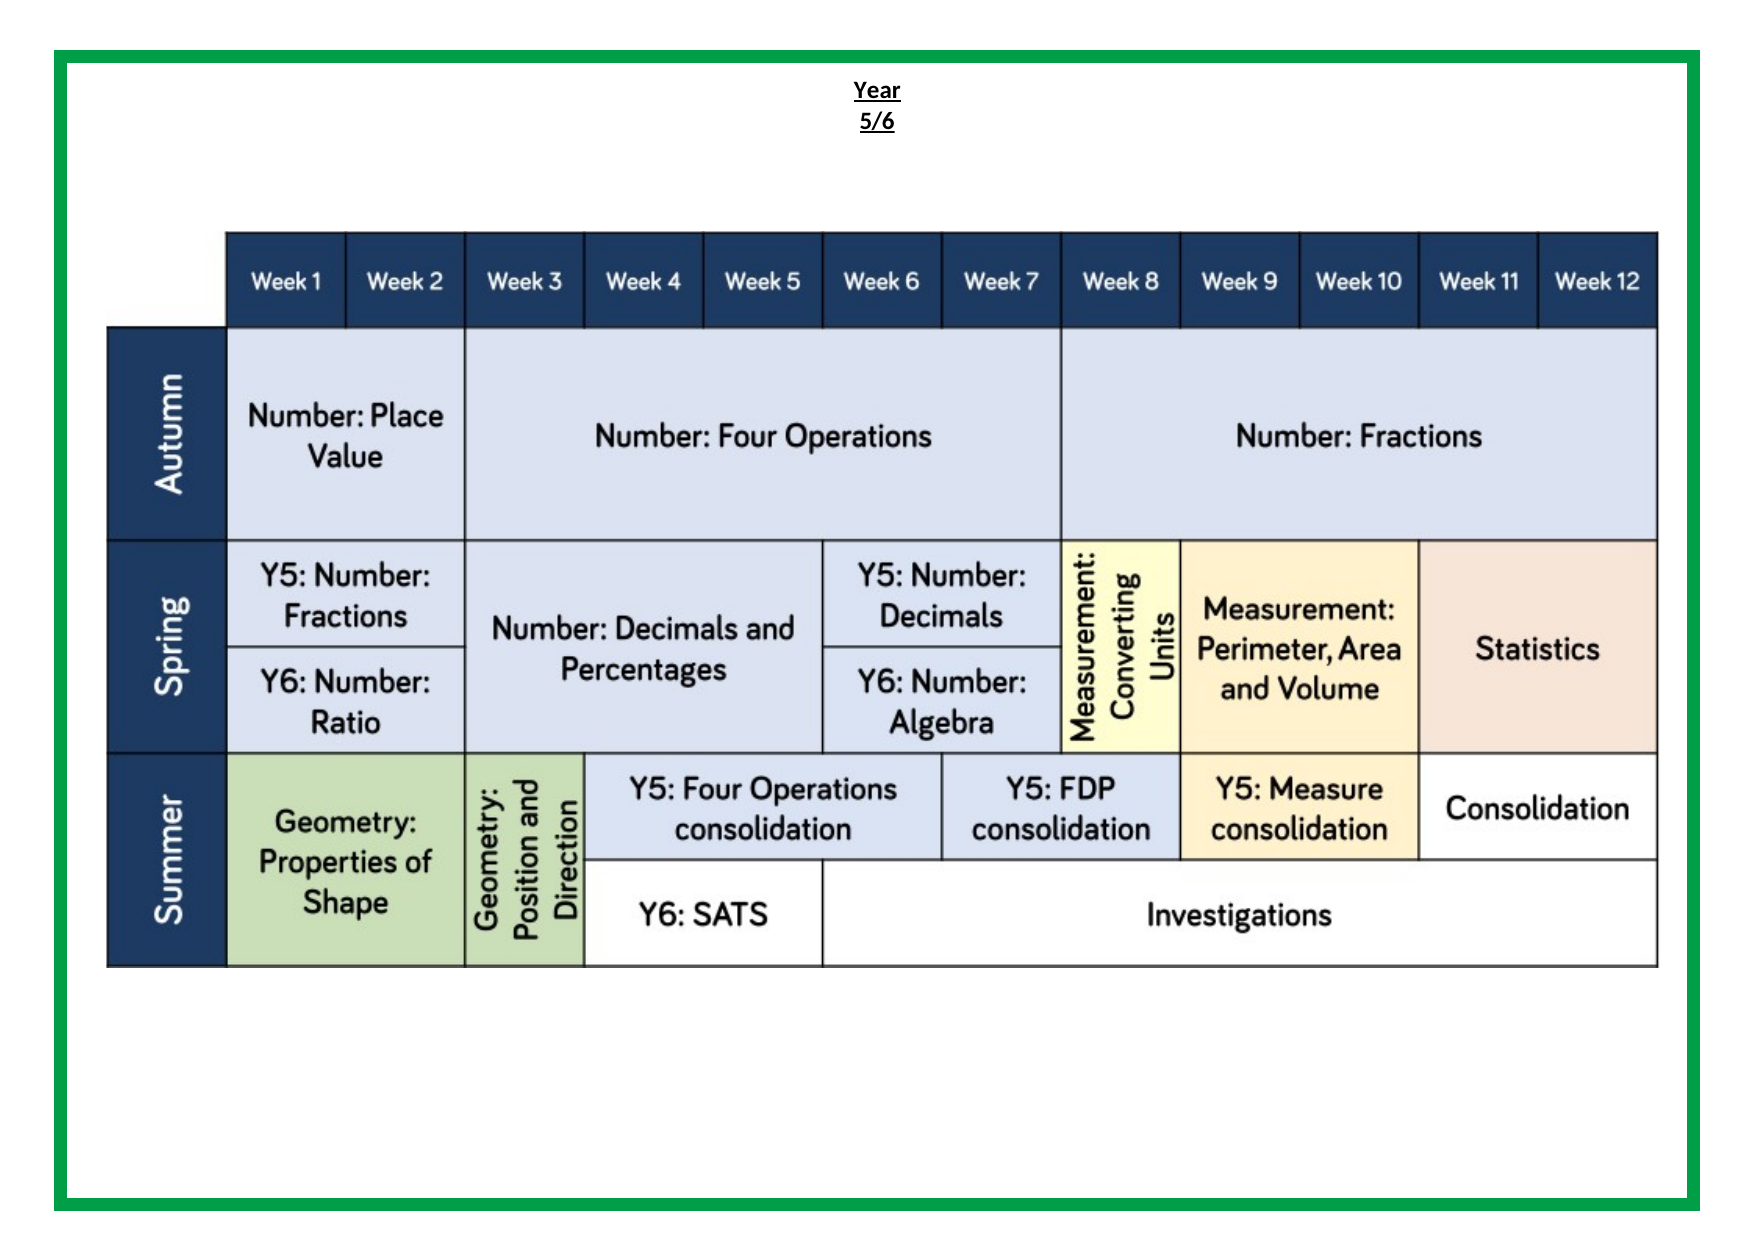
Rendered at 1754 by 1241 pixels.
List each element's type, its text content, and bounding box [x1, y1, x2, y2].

picture [106, 231, 1660, 968]
text Year 5/6 [836, 74, 918, 135]
